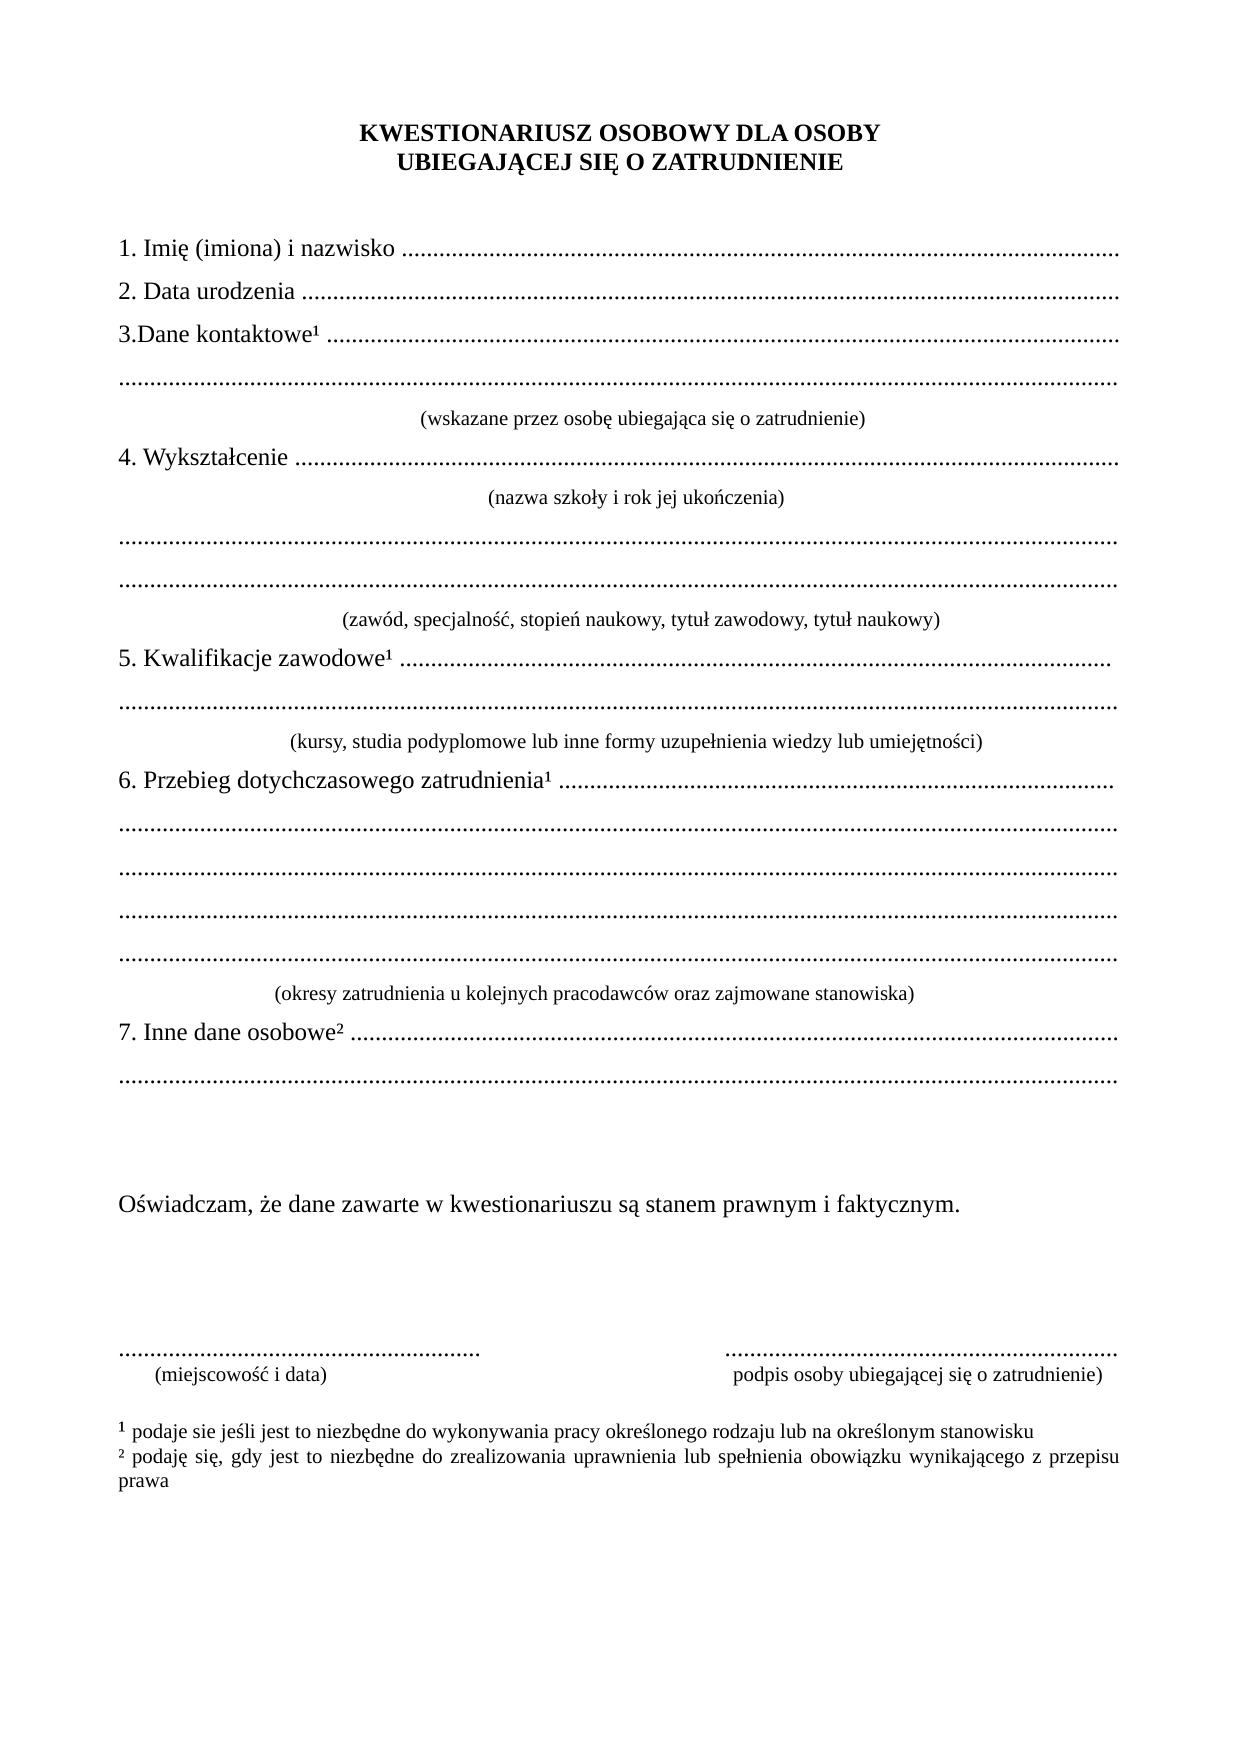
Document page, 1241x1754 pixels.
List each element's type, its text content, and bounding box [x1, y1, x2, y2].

text ² podaję się, gdy jest to niezbędne do zrealizowania uprawnienia lub spełnienia obowiązku wynikającego z przepisu prawa [118, 1444, 1122, 1492]
text ................................................................................................................................................................ [118, 895, 1122, 923]
text ................................................................................................................................................................ [118, 938, 1122, 967]
text (okresy zatrudnienia u kolejnych pracodawców oraz zajmowane stanowiska) [118, 981, 1122, 1005]
text ................................................................................................................................................................ [118, 852, 1122, 880]
text (miejscowość i data) podpis osoby ubiegającej się o zatrudnienie) [118, 1362, 1122, 1386]
text ................................................................................................................................................................ [118, 362, 1122, 391]
text (wskazane przez osobę ubiegająca się o zatrudnienie) [118, 406, 1122, 430]
text .......................................................... ............................................................... [118, 1333, 1122, 1362]
text 5. Kwalifikacje zawodowe¹ .................................................................................................................. [118, 643, 1122, 672]
text (nazwa szkoły i rok jej ukończenia) [118, 485, 1122, 509]
text ................................................................................................................................................................ [118, 808, 1122, 837]
text (zawód, specjalność, stopień naukowy, tytuł zawodowy, tytuł naukowy) [118, 607, 1122, 631]
text ................................................................................................................................................................ [118, 521, 1122, 549]
text ................................................................................................................................................................ [118, 1060, 1122, 1089]
text 6. Przebieg dotychczasowego zatrudnienia¹ ......................................................................................... [118, 765, 1122, 794]
text ................................................................................................................................................................ [118, 564, 1122, 593]
text 3.Dane kontaktowe¹ ............................................................................................................................... [118, 319, 1122, 348]
text Oświadczam, że dane zawarte w kwestionariuszu są stanem prawnym i faktycznym. [118, 1189, 1122, 1218]
text 1. Imię (imiona) i nazwisko ................................................................................................................... [118, 233, 1122, 262]
text 2. Data urodzenia ................................................................................................................................... [118, 276, 1122, 305]
text KWESTIONARIUSZ OSOBOWY DLA OSOBY [118, 118, 1122, 147]
text ¹ podaje sie jeśli jest to niezbędne do wykonywania pracy określonego rodzaju lub na określonym stanowisku [118, 1415, 1122, 1444]
text (kursy, studia podyplomowe lub inne formy uzupełnienia wiedzy lub umiejętności) [118, 729, 1122, 753]
text ................................................................................................................................................................ [118, 686, 1122, 715]
text 4. Wykształcenie .................................................................................................................................... [118, 442, 1122, 470]
text UBIEGAJĄCEJ SIĘ O ZATRUDNIENIE [118, 147, 1122, 176]
text 7. Inne dane osobowe² ........................................................................................................................... [118, 1017, 1122, 1046]
